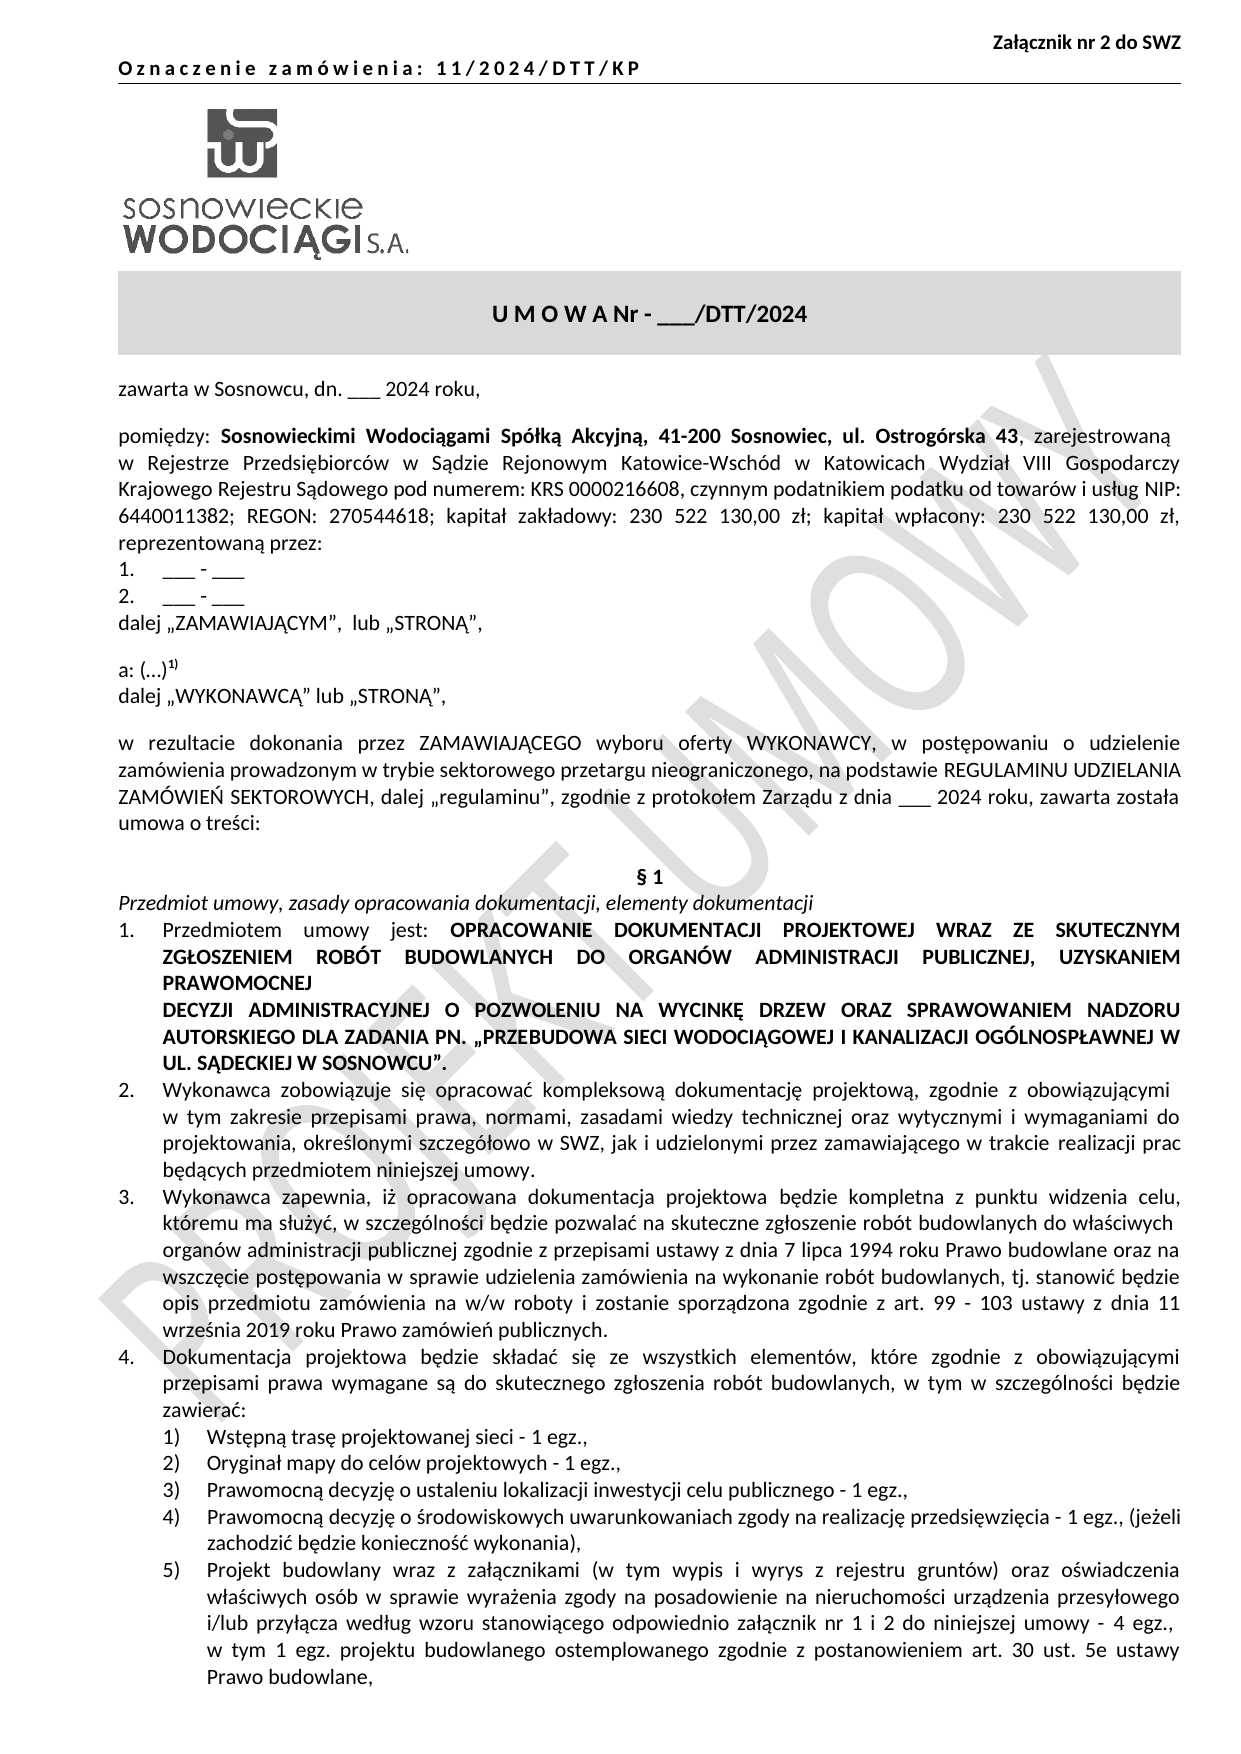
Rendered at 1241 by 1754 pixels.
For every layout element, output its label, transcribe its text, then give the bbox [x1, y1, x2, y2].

list Wstępną trasę projektowanej sieci - 1 egz., [162, 1423, 1181, 1449]
text a: (…)1) [118, 656, 1181, 683]
list Prawomocną decyzję o środowiskowych uwarunkowaniach zgody na realizację przedsięwzięcia - 1 egz., (jeżeli zachodzić będzie konieczność wykonania), [162, 1503, 1181, 1556]
text U M O W A Nr - ___/DTT/2024 [118, 298, 1181, 328]
picture [123, 109, 409, 260]
text dalej „ZAMAWIAJĄCYM”, lub „STRONĄ”, [118, 609, 1181, 636]
text dalej „WYKONAWCĄ” lub „STRONĄ”, [118, 683, 1181, 709]
text pomiędzy: Sosnowieckimi Wodociągami Spółką Akcyjną, 41-200 Sosnowiec, ul. Ostrogórska 43, zarejestrowaną w Rejestrze Przedsiębiorców w Sądzie Rejonowym Katowice-Wschód w Katowicach Wydział VIII Gospodarczy Krajowego Rejestru Sądowego pod numerem: KRS 0000216608, czynnym podatnikiem podatku od towarów i usług NIP: 6440011382; REGON: 270544618; kapitał zakładowy: 230 522 130,00 zł; kapitał wpłacony: 230 522 130,00 zł, reprezentowaną przez: [118, 422, 1181, 556]
list Przedmiotem umowy jest: OPRACOWANIE DOKUMENTACJI PROJEKTOWEJ WRAZ ZE SKUTECZNYM ZGŁOSZENIEM ROBÓT BUDOWLANYCH DO ORGANÓW ADMINISTRACJI PUBLICZNEJ, UZYSKANIEM PRAWOMOCNEJ DECYZJI ADMINISTRACYJNEJ O POZWOLENIU NA WYCINKĘ DRZEW ORAZ SPRAWOWANIEM NADZORU AUTORSKIEGO DLA ZADANIA PN. „PRZEBUDOWA SIECI WODOCIĄGOWEJ I KANALIZACJI OGÓLNOSPŁAWNEJ W UL. SĄDECKIEJ W SOSNOWCU”. [118, 916, 1181, 1076]
list Prawomocną decyzję o ustaleniu lokalizacji inwestycji celu publicznego - 1 egz., [162, 1476, 1181, 1503]
text zawarta w Sosnowcu, dn. ___ 2024 roku, [118, 375, 1181, 402]
text w rezultacie dokonania przez ZAMAWIAJĄCEGO wyboru oferty WYKONAWCY, w postępowaniu o udzielenie zamówienia prowadzonym w trybie sektorowego przetargu nieograniczonego, na podstawie Regulaminu udzielania zamówień sektorowych, dalej „regulaminu”, zgodnie z protokołem Zarządu z dnia ___ 2024 roku, zawarta została umowa o treści: [118, 729, 1181, 836]
list Wykonawca zobowiązuje się opracować kompleksową dokumentację projektową, zgodnie z obowiązującymi w tym zakresie przepisami prawa, normami, zasadami wiedzy technicznej oraz wytycznymi i wymaganiami do projektowania, określonymi szczegółowo w SWZ, jak i udzielonymi przez zamawiającego w trakcie realizacji prac będących przedmiotem niniejszej umowy. [118, 1076, 1181, 1183]
list ___ - ___ [118, 556, 1181, 582]
list ___ - ___ [118, 582, 1181, 609]
list Dokumentacja projektowa będzie składać się ze wszystkich elementów, które zgodnie z obowiązującymi przepisami prawa wymagane są do skutecznego zgłoszenia robót budowlanych, w tym w szczególności będzie zawierać: [118, 1343, 1181, 1423]
list Wykonawca zapewnia, iż opracowana dokumentacja projektowa będzie kompletna z punktu widzenia celu, któremu ma służyć, w szczególności będzie pozwalać na skuteczne zgłoszenie robót budowlanych do właściwych organów administracji publicznej zgodnie z przepisami ustawy z dnia 7 lipca 1994 roku Prawo budowlane oraz na wszczęcie postępowania w sprawie udzielenia zamówienia na wykonanie robót budowlanych, tj. stanowić będzie opis przedmiotu zamówienia na w/w roboty i zostanie sporządzona zgodnie z art. 99 - 103 ustawy z dnia 11 września 2019 roku Prawo zamówień publicznych. [118, 1183, 1181, 1343]
list Projekt budowlany wraz z załącznikami (w tym wypis i wyrys z rejestru gruntów) oraz oświadczenia właściwych osób w sprawie wyrażenia zgody na posadowienie na nieruchomości urządzenia przesyłowego i/lub przyłącza według wzoru stanowiącego odpowiednio załącznik nr 1 i 2 do niniejszej umowy - 4 egz., w tym 1 egz. projektu budowlanego ostemplowanego zgodnie z postanowieniem art. 30 ust. 5e ustawy Prawo budowlane, [162, 1556, 1181, 1689]
text § 1 [118, 863, 1181, 889]
list Oryginał mapy do celów projektowych - 1 egz., [162, 1449, 1181, 1476]
text Przedmiot umowy, zasady opracowania dokumentacji, elementy dokumentacji [118, 889, 1181, 916]
